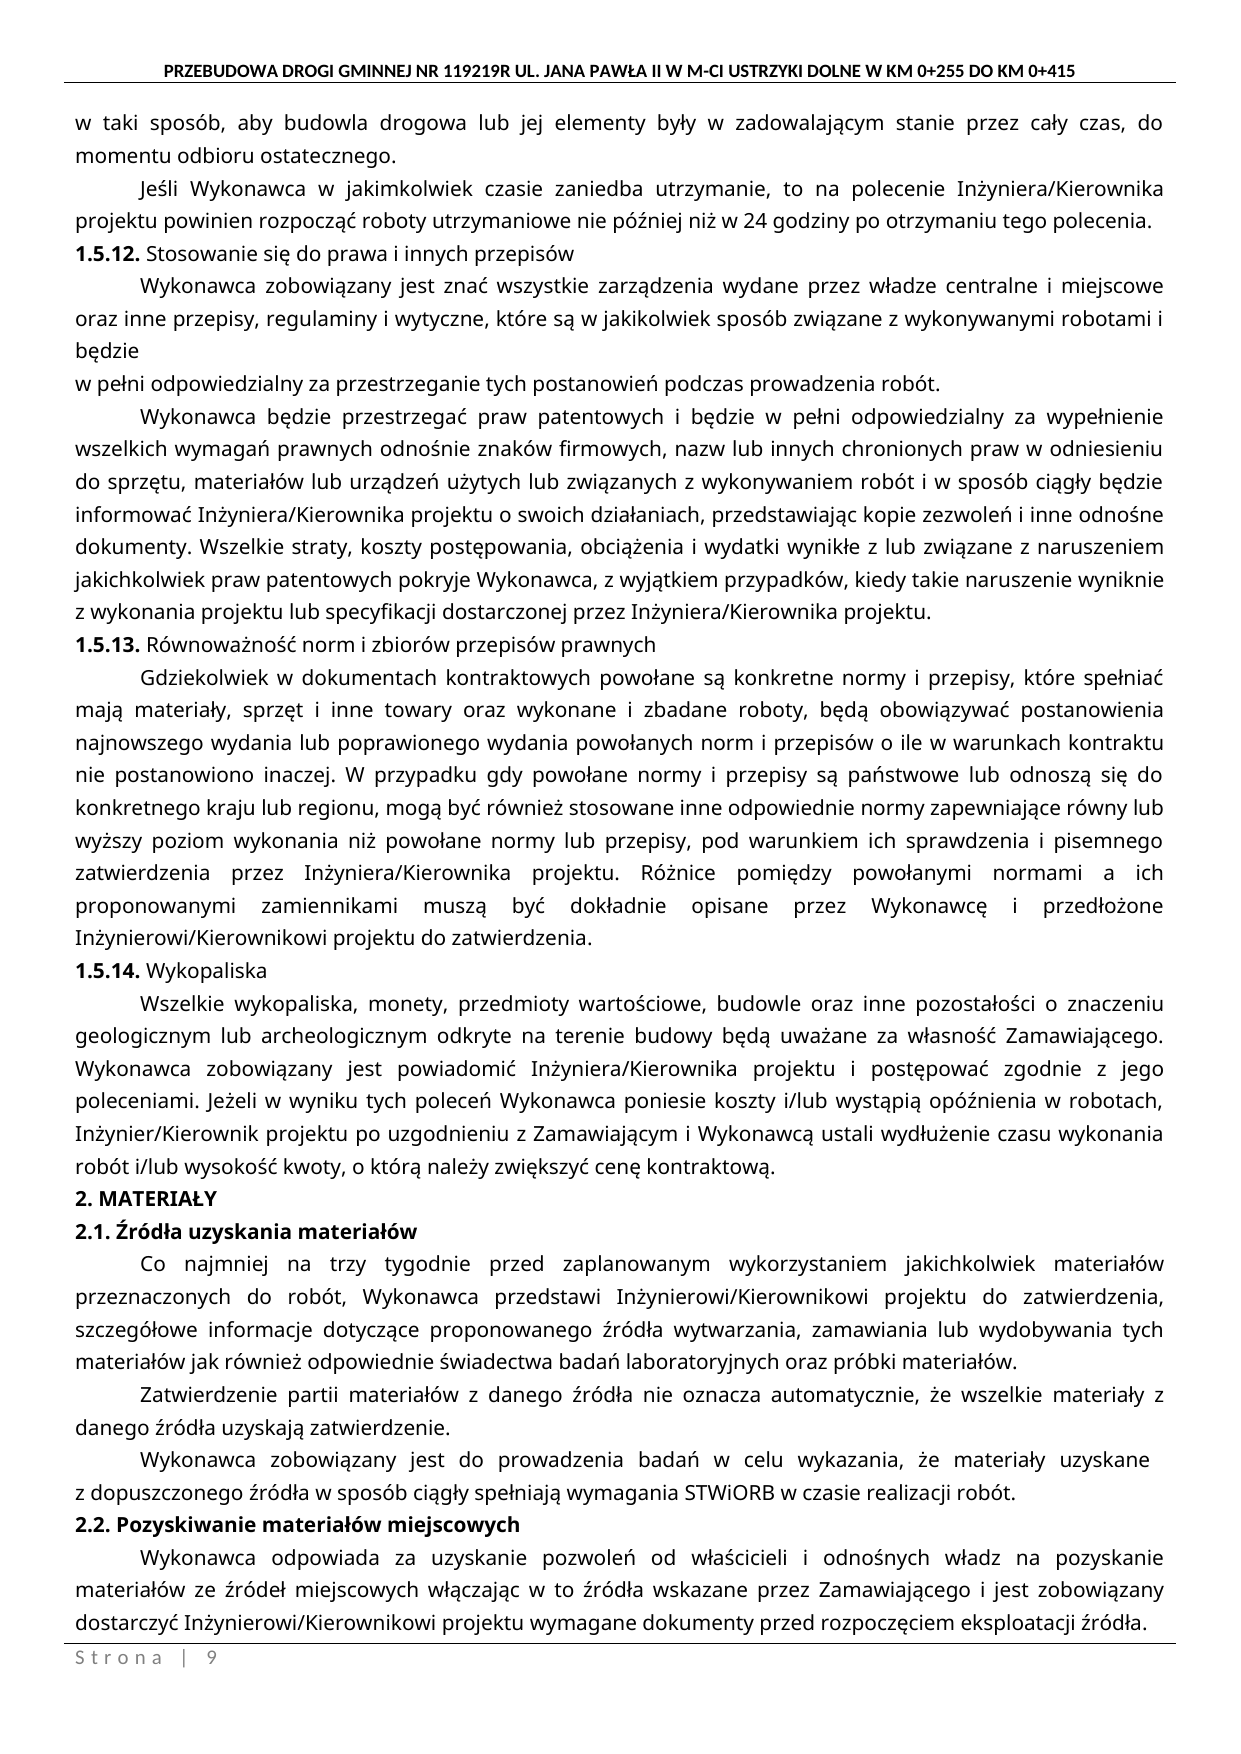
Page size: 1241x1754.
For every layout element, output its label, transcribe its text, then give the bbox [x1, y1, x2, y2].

text 1.5.12. Stosowanie się do prawa i innych przepisów [75, 239, 1165, 267]
text Wykonawca zobowiązany jest do prowadzenia badań w celu wykazania, że materiały uzyskane z dopuszczonego źródła w sposób ciągły spełniają wymagania STWiORB w czasie realizacji robót. [75, 1445, 1165, 1506]
text 1.5.13. Równoważność norm i zbiorów przepisów prawnych [75, 630, 1165, 658]
text 2. MATERIAŁY [75, 1184, 1165, 1213]
text 1.5.14. Wykopaliska [75, 956, 1165, 984]
text Gdziekolwiek w dokumentach kontraktowych powołane są konkretne normy i przepisy, które spełniać mają materiały, sprzęt i inne towary oraz wykonane i zbadane roboty, będą obowiązywać postanowienia najnowszego wydania lub poprawionego wydania powołanych norm i przepisów o ile w warunkach kontraktu nie postanowiono inaczej. W przypadku gdy powołane normy i przepisy są państwowe lub odnoszą się do konkretnego kraju lub regionu, mogą być również stosowane inne odpowiednie normy zapewniające równy lub wyższy poziom wykonania niż powołane normy lub przepisy, pod warunkiem ich sprawdzenia i pisemnego zatwierdzenia przez Inżyniera/Kierownika projektu. Różnice pomiędzy powołanymi normami a ich proponowanymi zamiennikami muszą być dokładnie opisane przez Wykonawcę i przedłożone Inżynierowi/Kierownikowi projektu do zatwierdzenia. [75, 663, 1165, 952]
text Wykonawca będzie przestrzegać praw patentowych i będzie w pełni odpowiedzialny za wypełnienie wszelkich wymagań prawnych odnośnie znaków firmowych, nazw lub innych chronionych praw w odniesieniu do sprzętu, materiałów lub urządzeń użytych lub związanych z wykonywaniem robót i w sposób ciągły będzie informować Inżyniera/Kierownika projektu o swoich działaniach, przedstawiając kopie zezwoleń i inne odnośne dokumenty. Wszelkie straty, koszty postępowania, obciążenia i wydatki wynikłe z lub związane z naruszeniem jakichkolwiek praw patentowych pokryje Wykonawca, z wyjątkiem przypadków, kiedy takie naruszenie wyniknie z wykonania projektu lub specyfikacji dostarczonej przez Inżyniera/Kierownika projektu. [75, 402, 1165, 626]
text Wszelkie wykopaliska, monety, przedmioty wartościowe, budowle oraz inne pozostałości o znaczeniu geologicznym lub archeologicznym odkryte na terenie budowy będą uważane za własność Zamawiającego. Wykonawca zobowiązany jest powiadomić Inżyniera/Kierownika projektu i postępować zgodnie z jego poleceniami. Jeżeli w wyniku tych poleceń Wykonawca poniesie koszty i/lub wystąpią opóźnienia w robotach, Inżynier/Kierownik projektu po uzgodnieniu z Zamawiającym i Wykonawcą ustali wydłużenie czasu wykonania robót i/lub wysokość kwoty, o którą należy zwiększyć cenę kontraktową. [75, 989, 1165, 1180]
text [75, 108, 1165, 169]
text Co najmniej na trzy tygodnie przed zaplanowanym wykorzystaniem jakichkolwiek materiałów przeznaczonych do robót, Wykonawca przedstawi Inżynierowi/Kierownikowi projektu do zatwierdzenia, szczegółowe informacje dotyczące proponowanego źródła wytwarzania, zamawiania lub wydobywania tych materiałów jak również odpowiednie świadectwa badań laboratoryjnych oraz próbki materiałów. [75, 1249, 1165, 1376]
text 2.2. Pozyskiwanie materiałów miejscowych [75, 1510, 1165, 1539]
text Zatwierdzenie partii materiałów z danego źródła nie oznacza automatycznie, że wszelkie materiały z danego źródła uzyskają zatwierdzenie. [75, 1380, 1165, 1441]
text 2.1. Źródła uzyskania materiałów [75, 1217, 1165, 1245]
text Wykonawca zobowiązany jest znać wszystkie zarządzenia wydane przez władze centralne i miejscowe oraz inne przepisy, regulaminy i wytyczne, które są w jakikolwiek sposób związane z wykonywanymi robotami i będzie w pełni odpowiedzialny za przestrzeganie tych postanowień podczas prowadzenia robót. [75, 271, 1165, 398]
text Wykonawca odpowiada za uzyskanie pozwoleń od właścicieli i odnośnych władz na pozyskanie materiałów ze źródeł miejscowych włączając w to źródła wskazane przez Zamawiającego i jest zobowiązany dostarczyć Inżynierowi/Kierownikowi projektu wymagane dokumenty przed rozpoczęciem eksploatacji źródła. [75, 1543, 1165, 1637]
text Jeśli Wykonawca w jakimkolwiek czasie zaniedba utrzymanie, to na polecenie Inżyniera/Kierownika projektu powinien rozpocząć roboty utrzymaniowe nie później niż w 24 godziny po otrzymaniu tego polecenia. [75, 174, 1165, 235]
